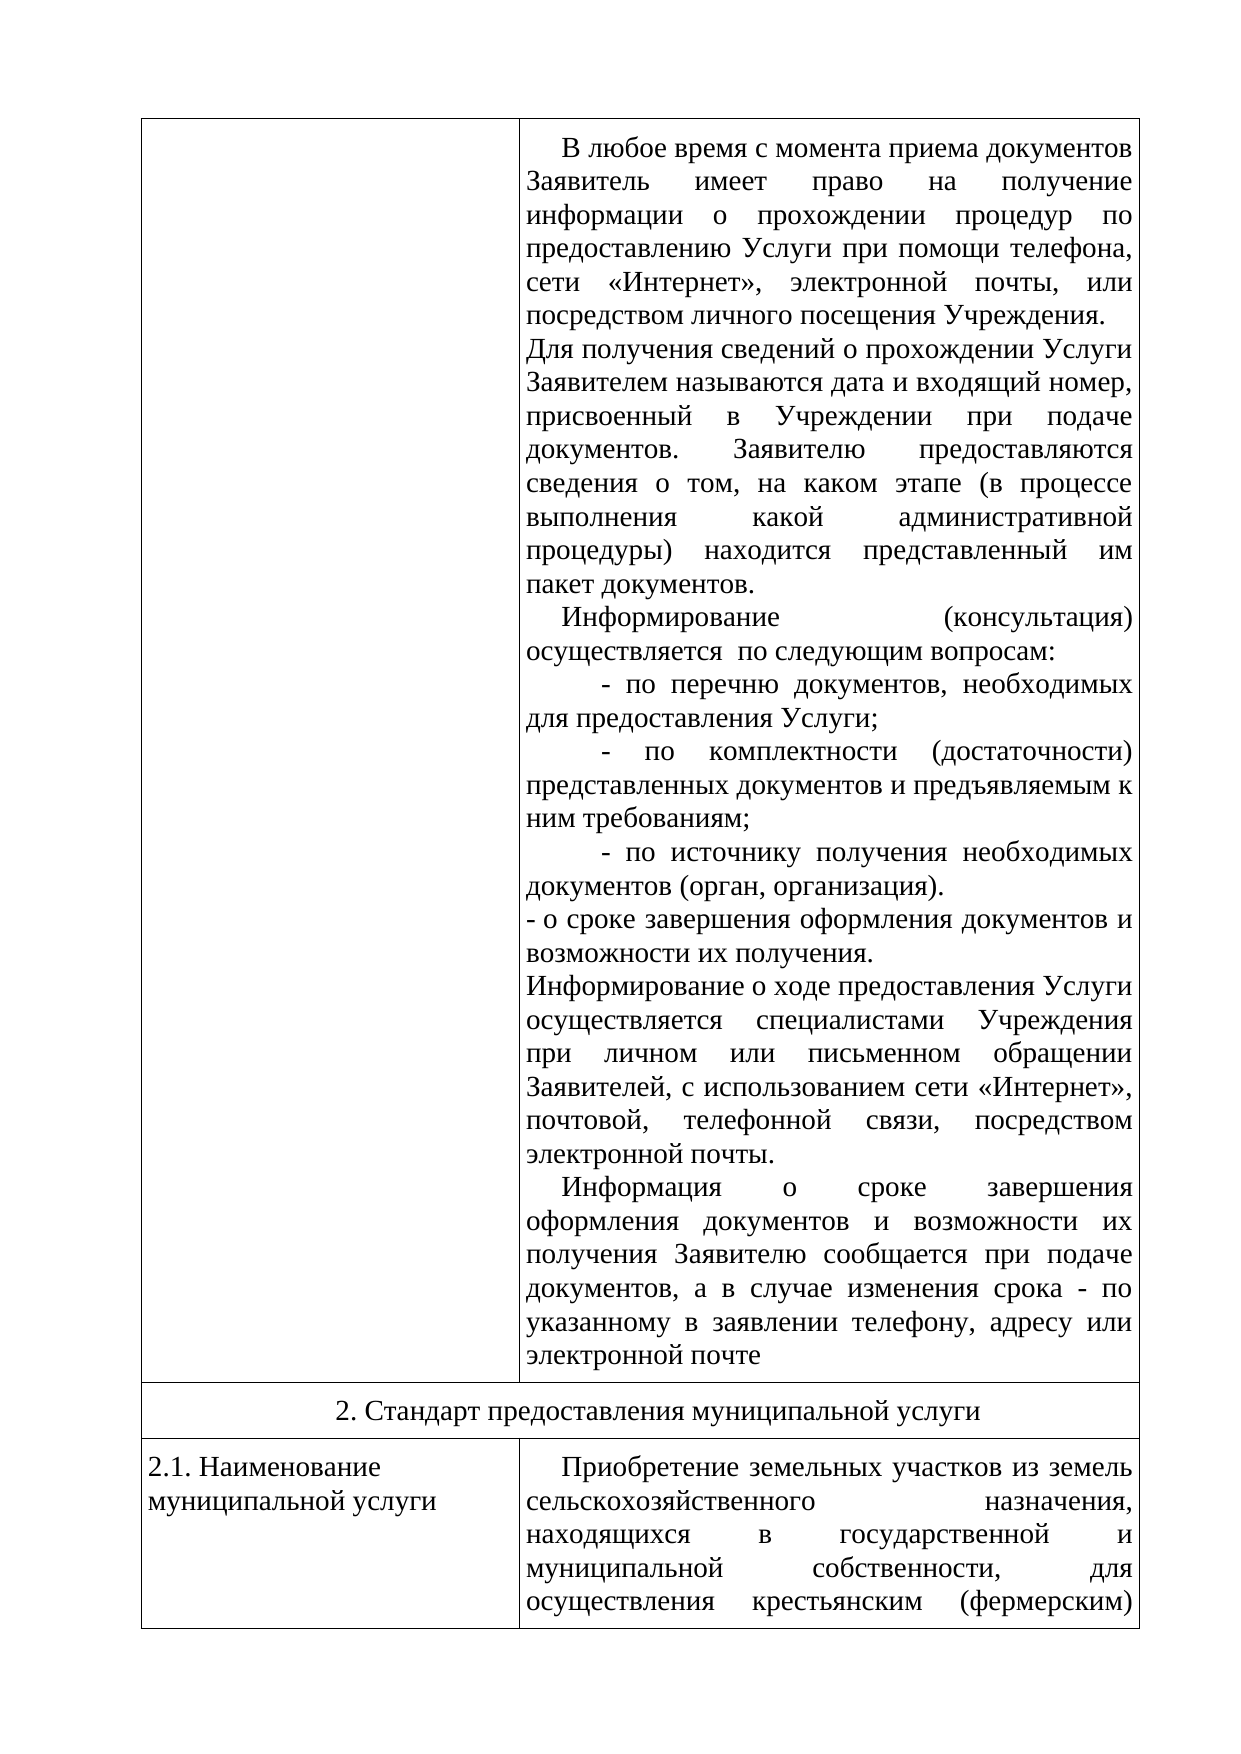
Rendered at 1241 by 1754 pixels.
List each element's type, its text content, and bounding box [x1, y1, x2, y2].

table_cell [142, 1439, 519, 1627]
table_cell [142, 119, 519, 1382]
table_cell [520, 1439, 1139, 1627]
table_cell 2. Стандарт предоставления муниципальной услуги [142, 1383, 1139, 1437]
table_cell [520, 119, 1139, 1382]
